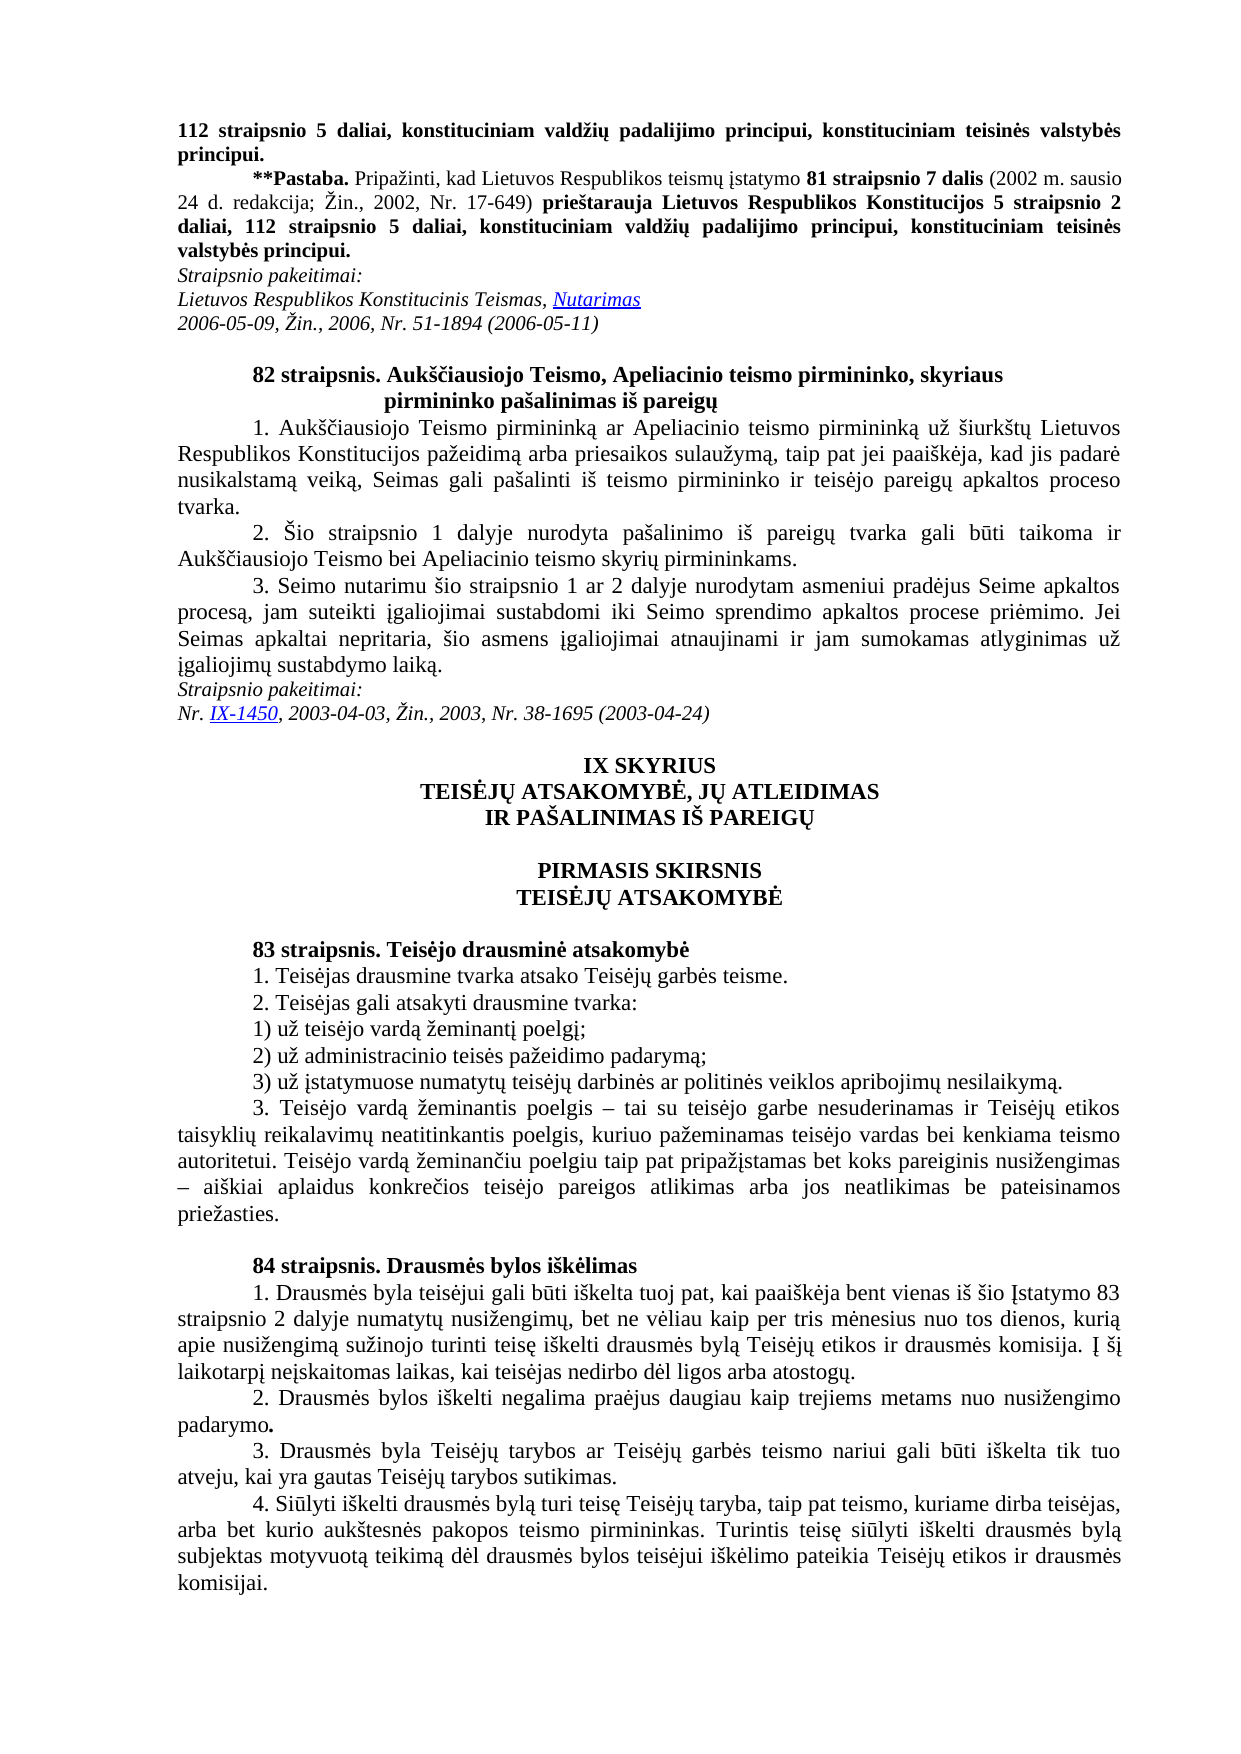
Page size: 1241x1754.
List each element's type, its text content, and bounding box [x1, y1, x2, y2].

text 2006-05-09, Žin., 2006, Nr. 51-1894 (2006-05-11) [177, 311, 1122, 335]
text 2) už administracinio teisės pažeidimo padarymą; [177, 1042, 1122, 1068]
text 3. Teisėjo vardą žeminantis poelgis – tai su teisėjo garbe nesuderinamas ir Teisėjų etikos taisyklių reikalavimų neatitinkantis poelgis, kuriuo pažeminamas teisėjo vardas bei kenkiama teismo autoritetui. Teisėjo vardą žeminančiu poelgiu taip pat pripažįstamas bet koks pareiginis nusižengimas – aiškiai aplaidus konkrečios teisėjo pareigos atlikimas arba jos neatlikimas be pateisinamos priežasties. [177, 1094, 1122, 1226]
text **Pastaba. Pripažinti, kad Lietuvos Respublikos teismų įstatymo 81 straipsnio 7 dalis (2002 m. sausio 24 d. redakcija; Žin., 2002, Nr. 17-649) prieštarauja Lietuvos Respublikos Konstitucijos 5 straipsnio 2 daliai, 112 straipsnio 5 daliai, konstituciniam valdžių padalijimo principui, konstituciniam teisinės valstybės principui. [177, 166, 1122, 262]
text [177, 118, 1122, 166]
text 83 straipsnis. Teisėjo drausminė atsakomybė [177, 936, 1122, 963]
text 1) už teisėjo vardą žeminantį poelgį; [177, 1015, 1122, 1042]
text 84 straipsnis. Drausmės bylos iškėlimas [177, 1252, 1122, 1279]
text 2. Drausmės bylos iškelti negalima praėjus daugiau kaip trejiems metams nuo nusižengimo padarymo. [177, 1384, 1122, 1437]
text Lietuvos Respublikos Konstitucinis Teismas, Nutarimas [177, 287, 1122, 311]
text 1. Teisėjas drausmine tvarka atsako Teisėjų garbės teisme. [177, 963, 1122, 989]
text 82 straipsnis. Aukščiausiojo Teismo, Apeliacinio teismo pirmininko, skyriaus [252, 361, 1122, 387]
text Nr. IX-1450, 2003-04-03, Žin., 2003, Nr. 38-1695 (2003-04-24) [177, 701, 1122, 725]
text Straipsnio pakeitimai: [177, 262, 1122, 287]
text IR PAŠALINIMAS IŠ PAREIGŲ [177, 804, 1122, 831]
subtitle PIRMASIS SKIRSNIS [177, 857, 1122, 883]
text IX SKYRIUS [177, 752, 1122, 778]
text 4. Siūlyti iškelti drausmės bylą turi teisę Teisėjų taryba, taip pat teismo, kuriame dirba teisėjas, arba bet kurio aukštesnės pakopos teismo pirmininkas. Turintis teisę siūlyti iškelti drausmės bylą subjektas motyvuotą teikimą dėl drausmės bylos teisėjui iškėlimo pateikia Teisėjų etikos ir drausmės komisijai. [177, 1490, 1122, 1595]
text 1. Aukščiausiojo Teismo pirmininką ar Apeliacinio teismo pirmininką už šiurkštų Lietuvos Respublikos Konstitucijos pažeidimą arba priesaikos sulaužymą, taip pat jei paaiškėja, kad jis padarė nusikalstamą veiką, Seimas gali pašalinti iš teismo pirmininko ir teisėjo pareigų apkaltos proceso tvarka. [177, 414, 1122, 519]
text Straipsnio pakeitimai: [177, 677, 1122, 701]
text 3) už įstatymuose numatytų teisėjų darbinės ar politinės veiklos apribojimų nesilaikymą. [177, 1068, 1122, 1094]
text pirmininko pašalinimas iš pareigų [384, 387, 1122, 414]
text TEISĖJŲ ATSAKOMYBĖ [177, 883, 1122, 910]
text TEISĖJŲ ATSAKOMYBĖ, JŲ ATLEIDIMAS [177, 778, 1122, 804]
text 2. Šio straipsnio 1 dalyje nurodyta pašalinimo iš pareigų tvarka gali būti taikoma ir Aukščiausiojo Teismo bei Apeliacinio teismo skyrių pirmininkams. [177, 519, 1122, 572]
text 2. Teisėjas gali atsakyti drausmine tvarka: [177, 989, 1122, 1015]
text 3. Drausmės byla Teisėjų tarybos ar Teisėjų garbės teismo nariui gali būti iškelta tik tuo atveju, kai yra gautas Teisėjų tarybos sutikimas. [177, 1437, 1122, 1490]
text 3. Seimo nutarimu šio straipsnio 1 ar 2 dalyje nurodytam asmeniui pradėjus Seime apkaltos procesą, jam suteikti įgaliojimai sustabdomi iki Seimo sprendimo apkaltos procese priėmimo. Jei Seimas apkaltai nepritaria, šio asmens įgaliojimai atnaujinami ir jam sumokamas atlyginimas už įgaliojimų sustabdymo laiką. [177, 572, 1122, 677]
text 1. Drausmės byla teisėjui gali būti iškelta tuoj pat, kai paaiškėja bent vienas iš šio Įstatymo 83 straipsnio 2 dalyje numatytų nusižengimų, bet ne vėliau kaip per tris mėnesius nuo tos dienos, kurią apie nusižengimą sužinojo turinti teisę iškelti drausmės bylą Teisėjų etikos ir drausmės komisija. Į šį laikotarpį neįskaitomas laikas, kai teisėjas nedirbo dėl ligos arba atostogų. [177, 1279, 1122, 1384]
